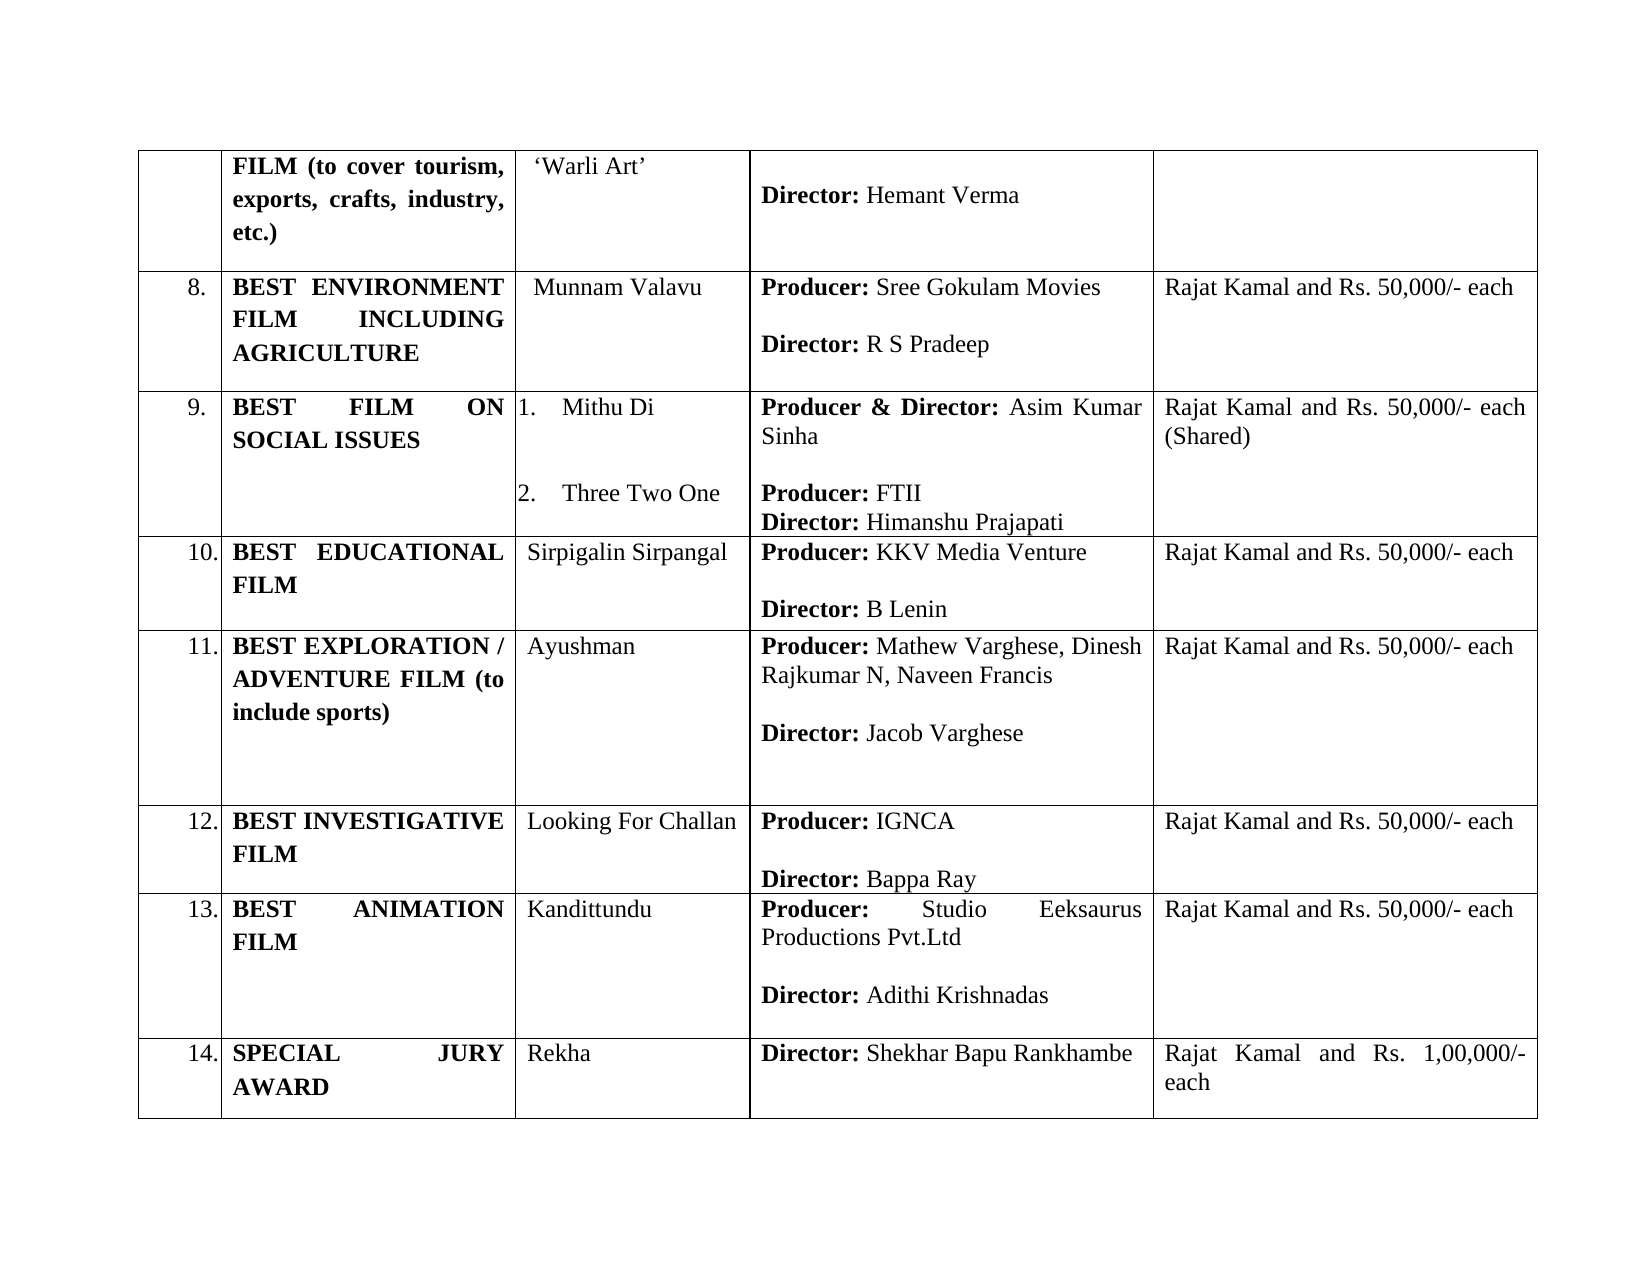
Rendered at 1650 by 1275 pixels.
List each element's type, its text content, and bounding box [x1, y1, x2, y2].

table_cell [139, 537, 221, 630]
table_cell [222, 151, 515, 271]
table_cell Producer: Mathew Varghese, Dinesh Rajkumar N, Naveen Francis Director: Jacob Varghese [751, 631, 1153, 805]
table_cell SPECIAL JURY AWARD [222, 1039, 515, 1118]
table_cell Producer: Studio Eeksaurus Productions Pvt.Ltd Director: Adithi Krishnadas [751, 894, 1153, 1037]
table_cell BEST EXPLORATION / ADVENTURE FILM (to include sports) [222, 631, 515, 805]
table_cell Rekha [516, 1039, 749, 1118]
table_cell Rajat Kamal and Rs. 50,000/- each (Shared) [1154, 392, 1537, 536]
table_cell Producer: Sree Gokulam Movies Director: R S Pradeep [751, 272, 1153, 391]
table_cell Rajat Kamal and Rs. 50,000/- each [1154, 631, 1537, 805]
table_cell Kandittundu [516, 894, 749, 1037]
table_cell [139, 631, 221, 805]
table_cell [139, 151, 221, 271]
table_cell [516, 151, 749, 271]
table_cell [1154, 151, 1537, 271]
table_cell BEST ANIMATION FILM [222, 894, 515, 1037]
table_cell Munnam Valavu [516, 272, 749, 391]
table_cell [139, 1039, 221, 1118]
table_cell Ayushman [516, 631, 749, 805]
table_cell BEST INVESTIGATIVE FILM [222, 806, 515, 893]
table_cell [139, 806, 221, 893]
table_cell Director: Shekhar Bapu Rankhambe [751, 1039, 1153, 1118]
table_cell Rajat Kamal and Rs. 1,00,000/- each [1154, 1039, 1537, 1118]
table_cell Sirpigalin Sirpangal [516, 537, 749, 630]
table_cell Looking For Challan [516, 806, 749, 893]
table_cell Rajat Kamal and Rs. 50,000/- each [1154, 894, 1537, 1037]
table_cell Rajat Kamal and Rs. 50,000/- each [1154, 272, 1537, 391]
table_cell Rajat Kamal and Rs. 50,000/- each [1154, 806, 1537, 893]
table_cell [751, 151, 1153, 271]
table_cell [139, 894, 221, 1037]
table_cell BEST ENVIRONMENT FILM INCLUDING AGRICULTURE [222, 272, 515, 391]
table_cell Producer: KKV Media Venture Director: B Lenin [751, 537, 1153, 630]
table_cell Producer & Director: Asim Kumar Sinha Producer: FTII Director: Himanshu Prajapati [751, 392, 1153, 536]
table_cell Mithu Di Three Two One [516, 392, 749, 536]
table_cell [139, 392, 221, 536]
table_cell Rajat Kamal and Rs. 50,000/- each [1154, 537, 1537, 630]
table_cell [139, 272, 221, 391]
table_cell BEST FILM ON SOCIAL ISSUES [222, 392, 515, 536]
table_cell Producer: IGNCA Director: Bappa Ray [751, 806, 1153, 893]
table_cell BEST EDUCATIONAL FILM [222, 537, 515, 630]
